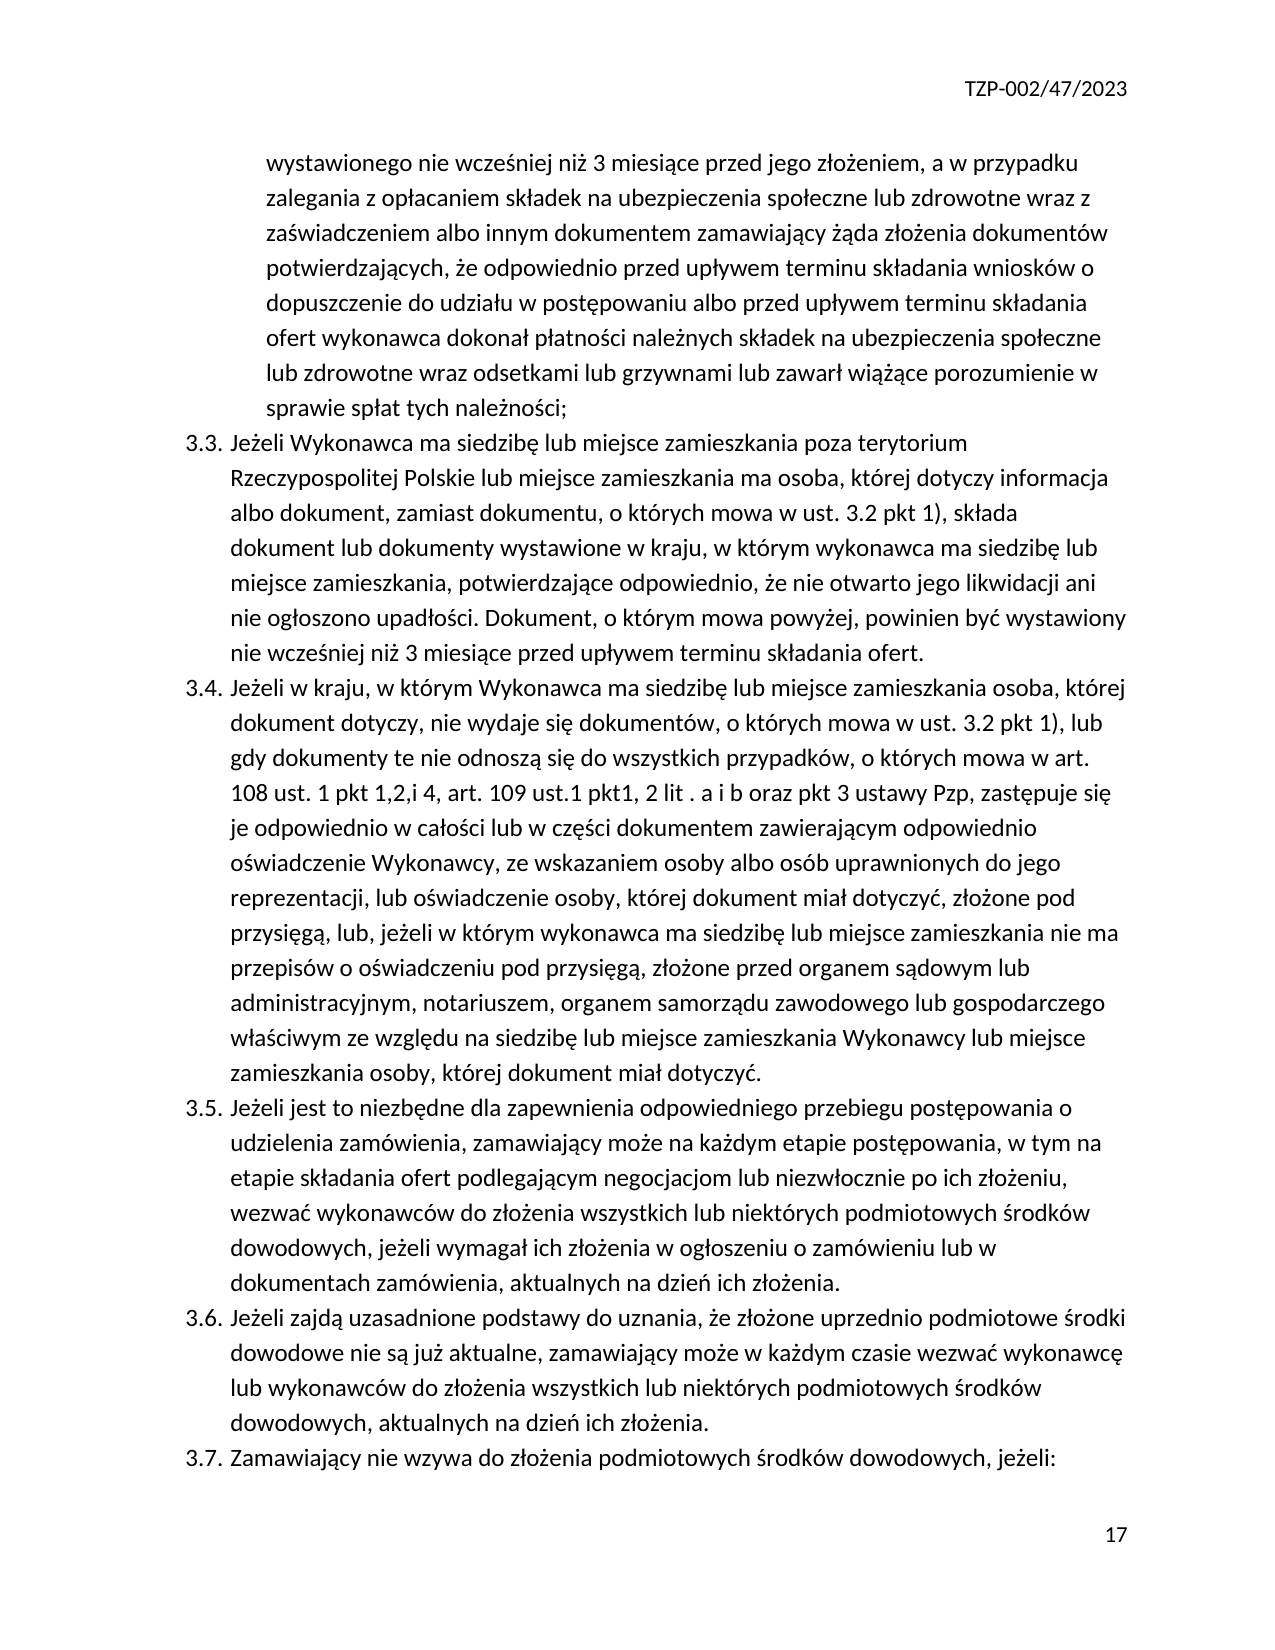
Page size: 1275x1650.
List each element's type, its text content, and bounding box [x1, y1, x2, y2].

list Jeżeli Wykonawca ma siedzibę lub miejsce zamieszkania poza terytorium Rzeczypospolitej Polskie lub miejsce zamieszkania ma osoba, której dotyczy informacja albo dokument, zamiast dokumentu, o których mowa w ust. 3.2 pkt 1), składa dokument lub dokumenty wystawione w kraju, w którym wykonawca ma siedzibę lub miejsce zamieszkania, potwierdzające odpowiednio, że nie otwarto jego likwidacji ani nie ogłoszono upadłości. Dokument, o którym mowa powyżej, powinien być wystawiony nie wcześniej niż 3 miesiące przed upływem terminu składania ofert. [185, 428, 1127, 668]
list Jeżeli w kraju, w którym Wykonawca ma siedzibę lub miejsce zamieszkania osoba, której dokument dotyczy, nie wydaje się dokumentów, o których mowa w ust. 3.2 pkt 1), lub gdy dokumenty te nie odnoszą się do wszystkich przypadków, o których mowa w art. 108 ust. 1 pkt 1,2,i 4, art. 109 ust.1 pkt1, 2 lit . a i b oraz pkt 3 ustawy Pzp, zastępuje się je odpowiednio w całości lub w części dokumentem zawierającym odpowiednio oświadczenie Wykonawcy, ze wskazaniem osoby albo osób uprawnionych do jego reprezentacji, lub oświadczenie osoby, której dokument miał dotyczyć, złożone pod przysięgą, lub, jeżeli w którym wykonawca ma siedzibę lub miejsce zamieszkania nie ma przepisów o oświadczeniu pod przysięgą, złożone przed organem sądowym lub administracyjnym, notariuszem, organem samorządu zawodowego lub gospodarczego właściwym ze względu na siedzibę lub miejsce zamieszkania Wykonawcy lub miejsce zamieszkania osoby, której dokument miał dotyczyć. [185, 673, 1127, 1088]
list Zamawiający nie wzywa do złożenia podmiotowych środków dowodowych, jeżeli: [185, 1443, 1127, 1473]
list Jeżeli jest to niezbędne dla zapewnienia odpowiedniego przebiegu postępowania o udzielenia zamówienia, zamawiający może na każdym etapie postępowania, w tym na etapie składania ofert podlegającym negocjacjom lub niezwłocznie po ich złożeniu, wezwać wykonawców do złożenia wszystkich lub niektórych podmiotowych środków dowodowych, jeżeli wymagał ich złożenia w ogłoszeniu o zamówieniu lub w dokumentach zamówienia, aktualnych na dzień ich złożenia. [185, 1093, 1127, 1298]
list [228, 148, 1127, 423]
list Jeżeli zajdą uzasadnione podstawy do uznania, że złożone uprzednio podmiotowe środki dowodowe nie są już aktualne, zamawiający może w każdym czasie wezwać wykonawcę lub wykonawców do złożenia wszystkich lub niektórych podmiotowych środków dowodowych, aktualnych na dzień ich złożenia. [185, 1303, 1127, 1438]
